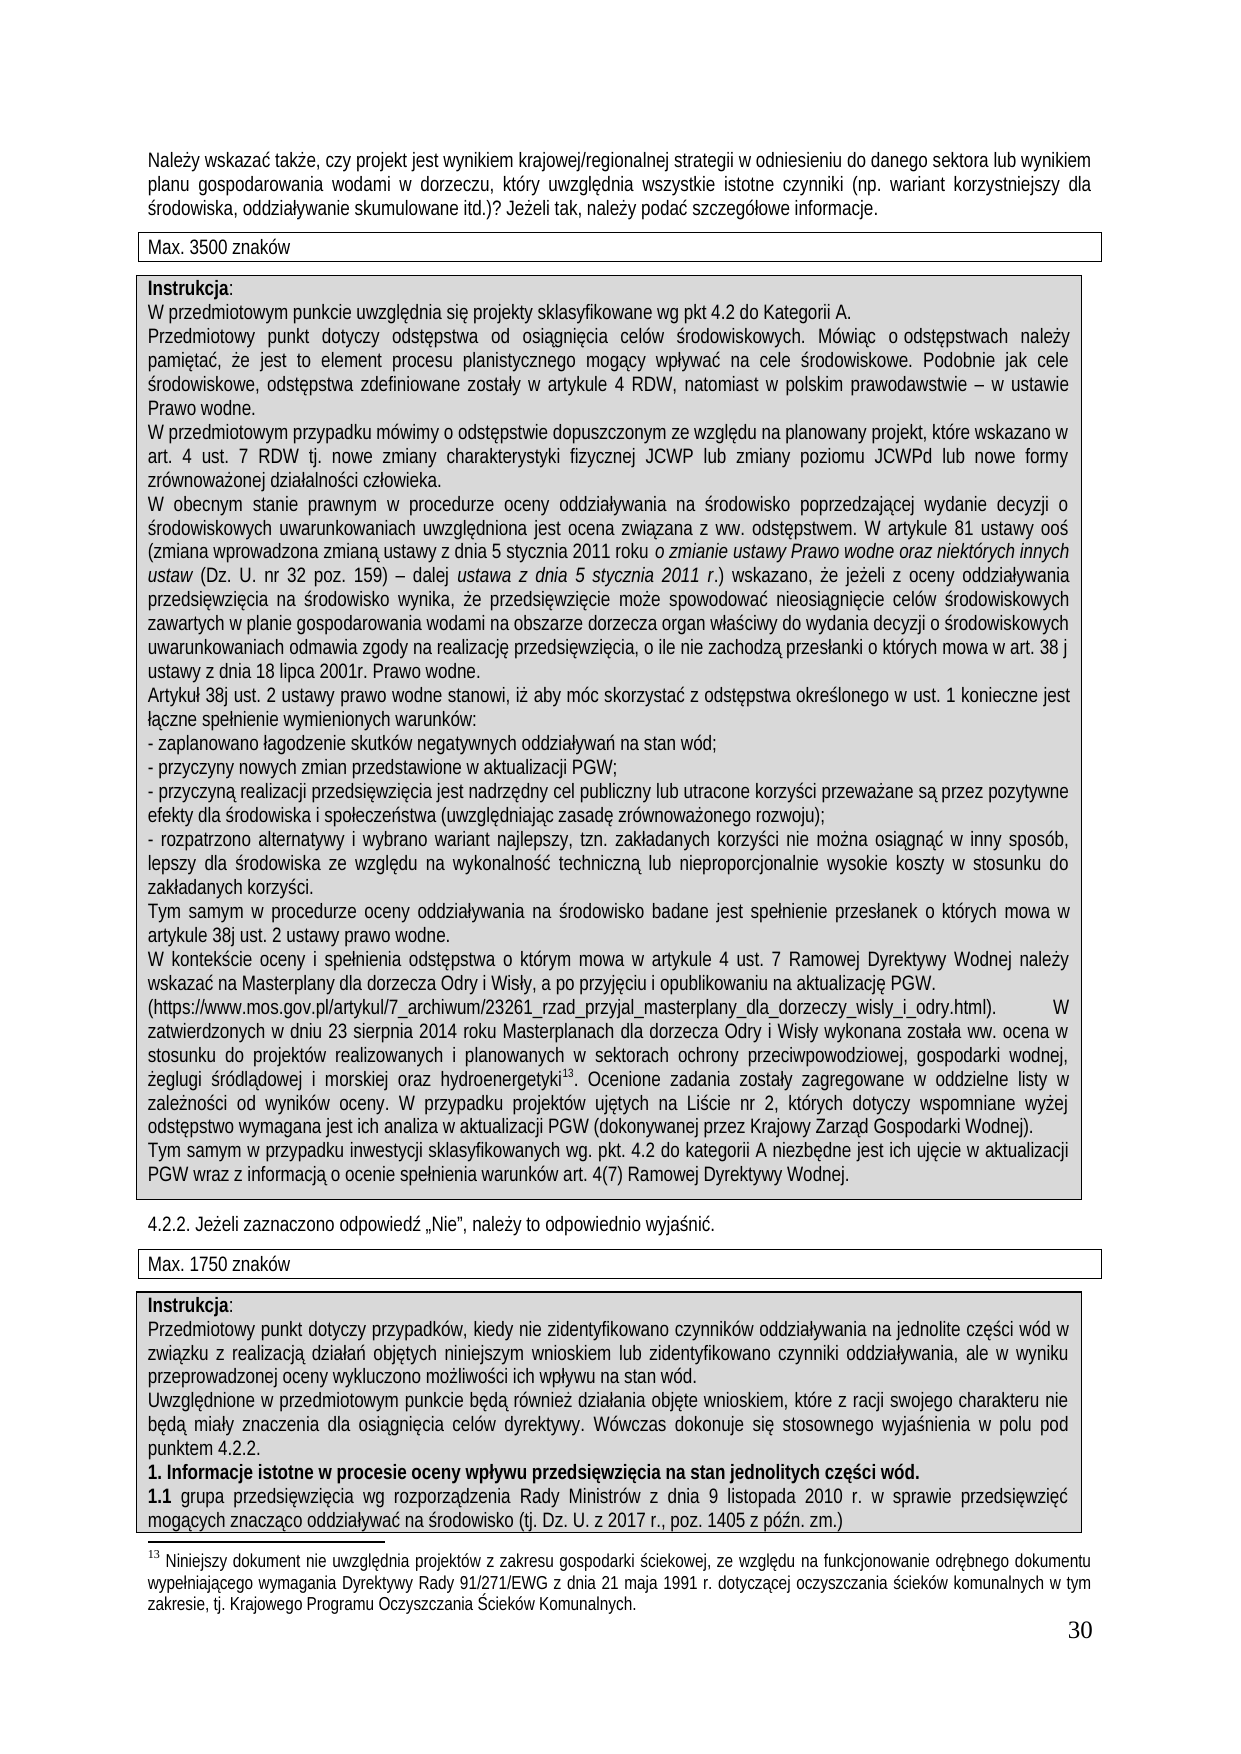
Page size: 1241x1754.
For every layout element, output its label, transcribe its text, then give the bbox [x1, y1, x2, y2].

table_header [137, 1293, 1081, 1532]
text Należy wskazać także, czy projekt jest wynikiem krajowej/regionalnej strategii w odniesieniu do danego sektora lub wynikiem planu gospodarowania wodami w dorzeczu, który uwzględnia wszystkie istotne czynniki (np. wariant korzystniejszy dla środowiska, oddziaływanie skumulowane itd.)? Jeżeli tak, należy podać szczegółowe informacje. [148, 148, 1092, 219]
table_header Instrukcja: W przedmiotowym punkcie uwzględnia się projekty sklasyfikowane wg pkt 4.2 do Kategorii A. Przedmiotowy punkt dotyczy odstępstwa od osiągnięcia celów środowiskowych. Mówiąc o odstępstwach należy pamiętać, że jest to element procesu planistycznego mogący wpływać na cele środowiskowe. Podobnie jak cele środowiskowe, odstępstwa zdefiniowane zostały w artykule 4 RDW, natomiast w polskim prawodawstwie – w ustawie Prawo wodne. W przedmiotowym przypadku mówimy o odstępstwie dopuszczonym ze względu na planowany projekt, które wskazano w art. 4 ust. 7 RDW tj. nowe zmiany charakterystyki fizycznej JCWP lub zmiany poziomu JCWPd lub nowe formy zrównoważonej działalności człowieka. W obecnym stanie prawnym w procedurze oceny oddziaływania na środowisko poprzedzającej wydanie decyzji o środowiskowych uwarunkowaniach uwzględniona jest ocena związana z ww. odstępstwem. W artykule 81 ustawy ooś (zmiana wprowadzona zmianą ustawy z dnia 5 stycznia 2011 roku o zmianie ustawy Prawo wodne oraz niektórych innych ustaw (Dz. U. nr 32 poz. 159) – dalej ustawa z dnia 5 stycznia 2011 r.) wskazano, że jeżeli z oceny oddziaływania przedsięwzięcia na środowisko wynika, że przedsięwzięcie może spowodować nieosiągnięcie celów środowiskowych zawartych w planie gospodarowania wodami na obszarze dorzecza organ właściwy do wydania decyzji o środowiskowych uwarunkowaniach odmawia zgody na realizację przedsięwzięcia, o ile nie zachodzą przesłanki o których mowa w art. 38 j ustawy z dnia 18 lipca 2001r. Prawo wodne. Artykuł 38j ust. 2 ustawy prawo wodne stanowi, iż aby móc skorzystać z odstępstwa określonego w ust. 1 konieczne jest łączne spełnienie wymienionych warunków: - zaplanowano łagodzenie skutków negatywnych oddziaływań na stan wód; - przyczyny nowych zmian przedstawione w aktualizacji PGW; - przyczyną realizacji przedsięwzięcia jest nadrzędny cel publiczny lub utracone korzyści przeważane są przez pozytywne efekty dla środowiska i społeczeństwa (uwzględniając zasadę zrównoważonego rozwoju); - rozpatrzono alternatywy i wybrano wariant najlepszy, tzn. zakładanych korzyści nie można osiągnąć w inny sposób, lepszy dla środowiska ze względu na wykonalność techniczną lub nieproporcjonalnie wysokie koszty w stosunku do zakładanych korzyści. Tym samym w procedurze oceny oddziaływania na środowisko badane jest spełnienie przesłanek o których mowa w artykule 38j ust. 2 ustawy prawo wodne. W kontekście oceny i spełnienia odstępstwa o którym mowa w artykule 4 ust. 7 Ramowej Dyrektywy Wodnej należy wskazać na Masterplany dla dorzecza Odry i Wisły, a po przyjęciu i opublikowaniu na aktualizację PGW. (https://www.mos.gov.pl/artykul/7_archiwum/23261_rzad_przyjal_masterplany_dla_dorzeczy_wisly_i_odry.html). W zatwierdzonych w dniu 23 sierpnia 2014 roku Masterplanach dla dorzecza Odry i Wisły wykonana została ww. ocena w stosunku do projektów realizowanych i planowanych w sektorach ochrony przeciwpowodziowej, gospodarki wodnej, żeglugi śródlądowej i morskiej oraz hydroenergetyki. Ocenione zadania zostały zagregowane w oddzielne listy w zależności od wyników oceny. W przypadku projektów ujętych na Liście nr 2, których dotyczy wspomniane wyżej odstępstwo wymagana jest ich analiza w aktualizacji PGW (dokonywanej przez Krajowy Zarząd Gospodarki Wodnej). Tym samym w przypadku inwestycji sklasyfikowanych wg. pkt. 4.2 do kategorii A niezbędne jest ich ujęcie w aktualizacji PGW wraz z informacją o ocenie spełnienia warunków art. 4(7) Ramowej Dyrektywy Wodnej. [137, 276, 1081, 1199]
text Max. 3500 znaków [139, 233, 1101, 261]
text Max. 1750 znaków [139, 1250, 1101, 1278]
text 4.2.2. Jeżeli zaznaczono odpowiedź „Nie”, należy to odpowiednio wyjaśnić. [148, 1212, 1092, 1236]
